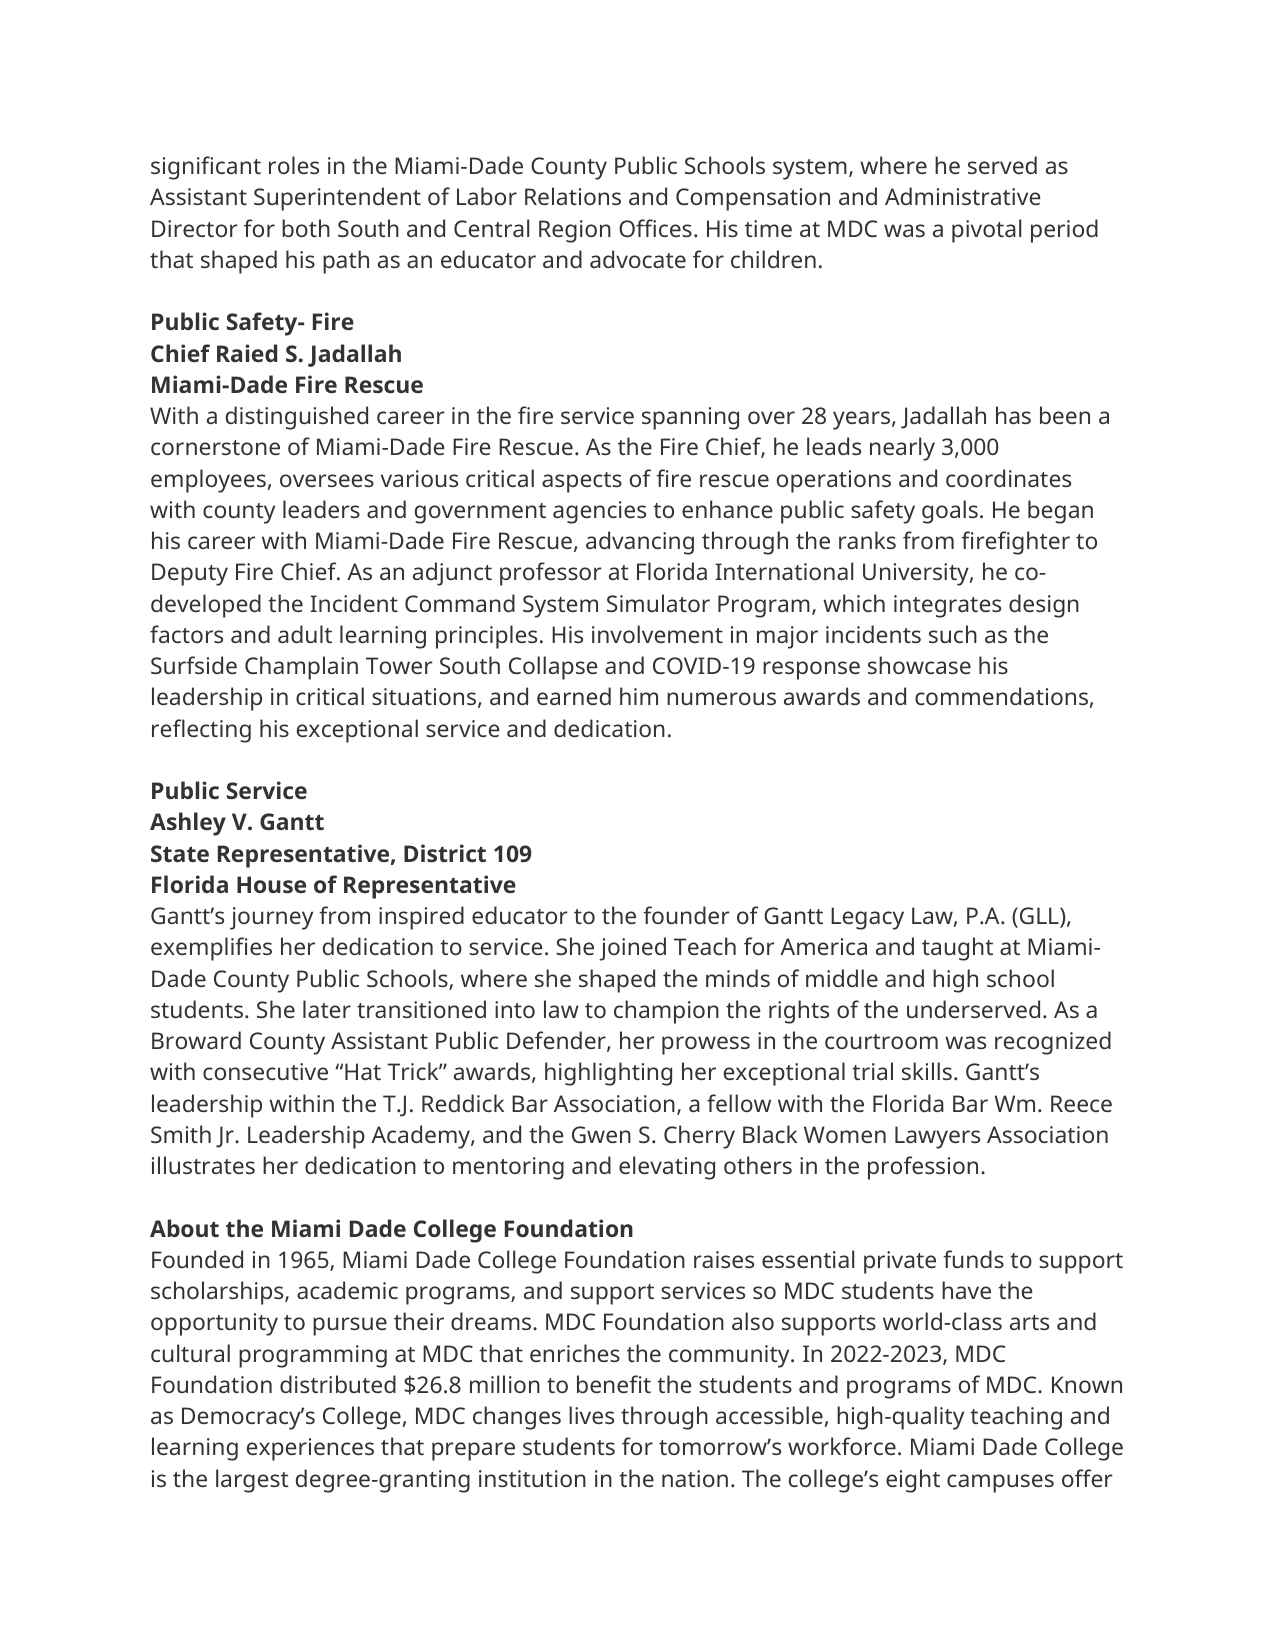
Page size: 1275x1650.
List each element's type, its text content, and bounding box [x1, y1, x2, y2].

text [150, 150, 1125, 275]
text Public Safety- Fire Chief Raied S. Jadallah Miami-Dade Fire Rescue With a distinguished career in the fire service spanning over 28 years, Jadallah has been a cornerstone of Miami-Dade Fire Rescue. As the Fire Chief, he leads nearly 3,000 employees, oversees various critical aspects of fire rescue operations and coordinates with county leaders and government agencies to enhance public safety goals. He began his career with Miami-Dade Fire Rescue, advancing through the ranks from firefighter to Deputy Fire Chief. As an adjunct professor at Florida International University, he co-developed the Incident Command System Simulator Program, which integrates design factors and adult learning principles. His involvement in major incidents such as the Surfside Champlain Tower South Collapse and COVID-19 response showcase his leadership in critical situations, and earned him numerous awards and commendations, reflecting his exceptional service and dedication. [150, 306, 1125, 744]
text Public Service Ashley V. Gantt State Representative, District 109 Florida House of Representative Gantt’s journey from inspired educator to the founder of Gantt Legacy Law, P.A. (GLL), exemplifies her dedication to service. She joined Teach for America and taught at Miami-Dade County Public Schools, where she shaped the minds of middle and high school students. She later transitioned into law to champion the rights of the underserved. As a Broward County Assistant Public Defender, her prowess in the courtroom was recognized with consecutive “Hat Trick” awards, highlighting her exceptional trial skills. Gantt’s leadership within the T.J. Reddick Bar Association, a fellow with the Florida Bar Wm. Reece Smith Jr. Leadership Academy, and the Gwen S. Cherry Black Women Lawyers Association illustrates her dedication to mentoring and elevating others in the profession. [150, 775, 1125, 1181]
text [150, 1212, 1125, 1494]
